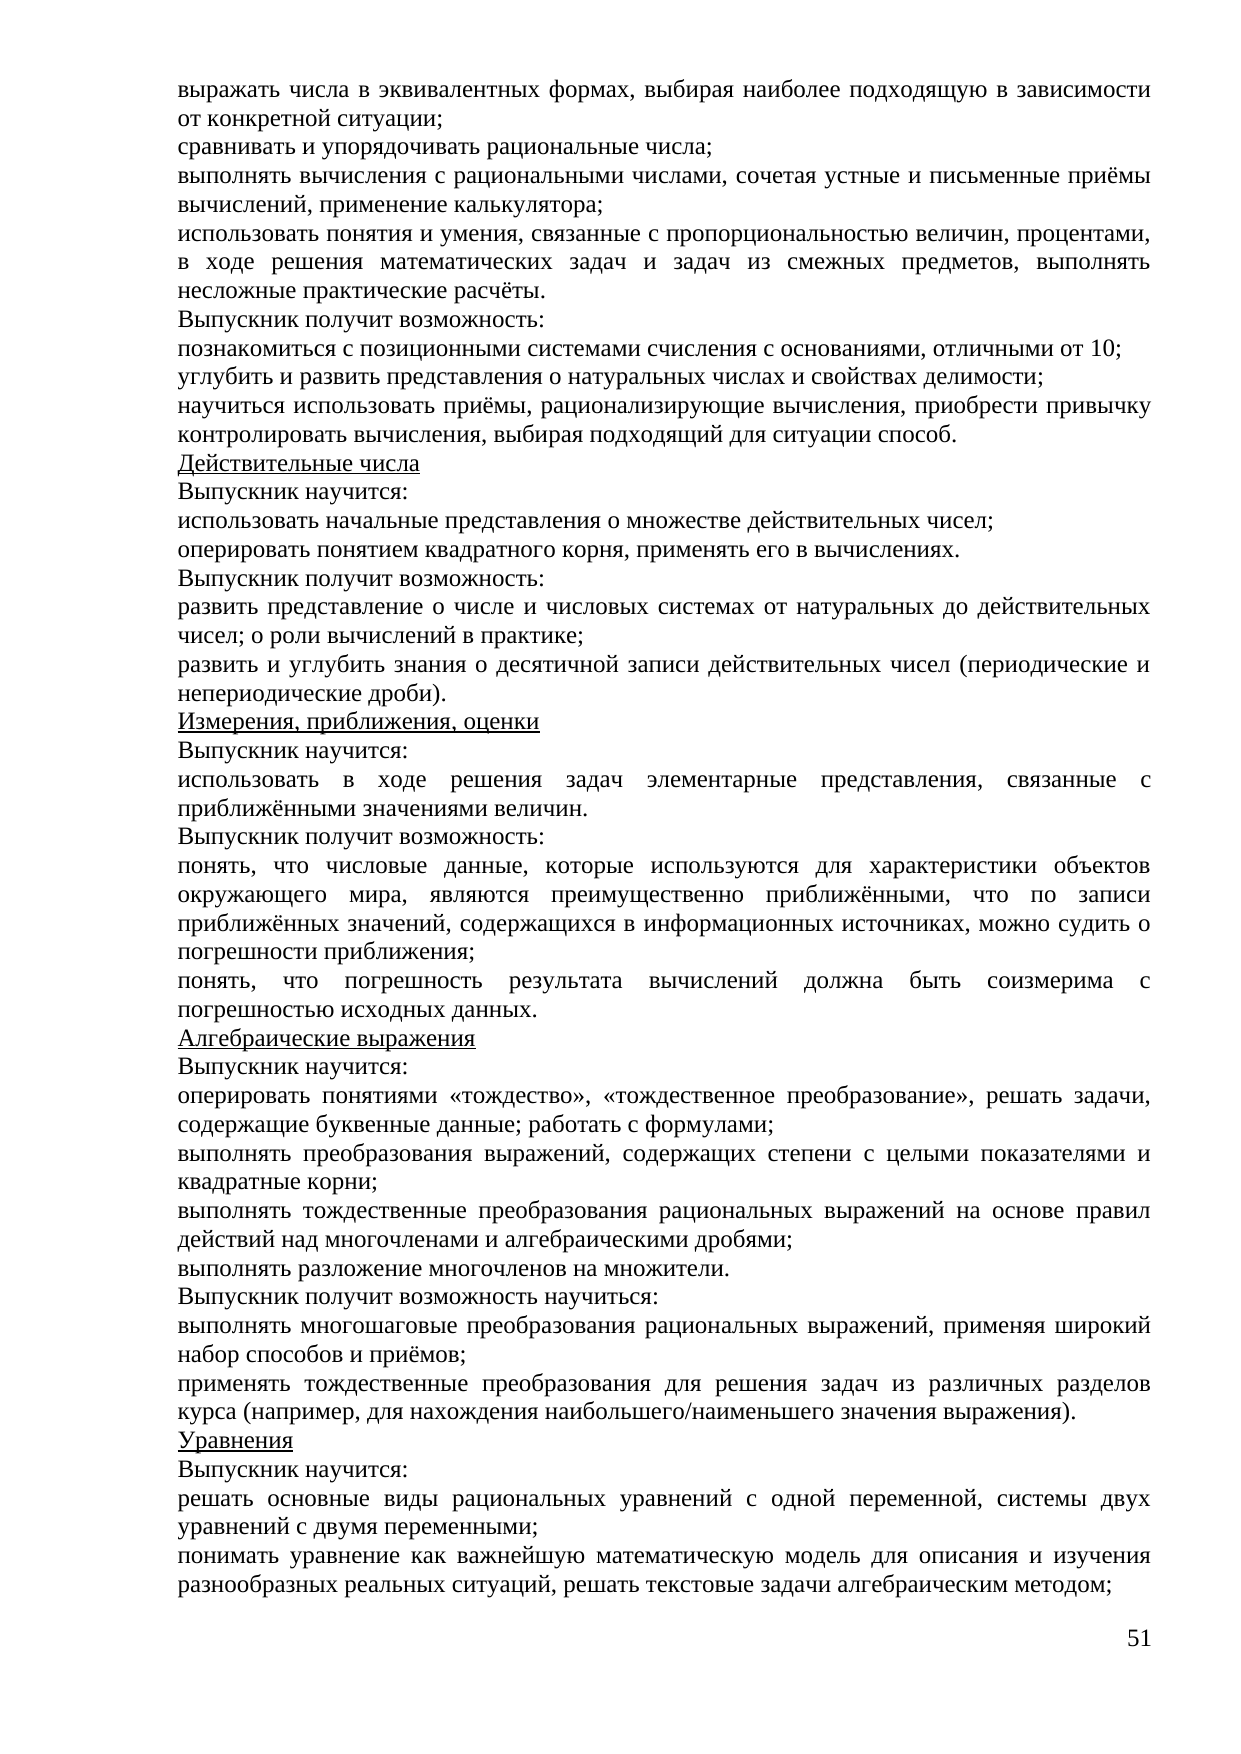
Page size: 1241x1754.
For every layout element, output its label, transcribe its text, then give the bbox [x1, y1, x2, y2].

text Выпускник научится: [177, 476, 1152, 505]
text оперировать понятиями «тождество», «тождественное преобразование», решать задачи, содержащие буквенные данные; работать с формулами; [177, 1080, 1152, 1138]
text выполнять тождественные преобразования рациональных выражений на основе правил действий над многочленами и алгебраическими дробями; [177, 1195, 1152, 1253]
text выполнять вычисления с рациональными числами, сочетая устные и письменные приёмы вычислений, применение калькулятора; [177, 160, 1152, 218]
text выражать числа в эквивалентных формах, выбирая наиболее подходящую в зависимости от конкретной ситуации; [177, 74, 1152, 131]
text понять, что числовые данные, которые используются для характеристики объектов окружающего мира, являются преимущественно приближёнными, что по записи приближённых значений, содержащихся в информационных источниках, можно судить о погрешности приближения; [177, 850, 1152, 965]
text углубить и развить представления о натуральных числах и свойствах делимости; [177, 361, 1152, 390]
text использовать понятия и умения, связанные с пропорциональностью величин, процентами, в ходе решения математических задач и задач из смежных предметов, выполнять несложные практические расчёты. [177, 218, 1152, 304]
text решать основные виды рациональных уравнений с одной переменной, системы двух уравнений с двумя переменными; [177, 1483, 1152, 1540]
text выполнять разложение многочленов на множители. [177, 1253, 1152, 1281]
text развить и углубить знания о десятичной записи действительных чисел (периодические и непериодические дроби). [177, 649, 1152, 706]
text использовать в ходе решения задач элементарные представления, связанные с приближёнными значениями величин. [177, 764, 1152, 821]
text понять, что погрешность результата вычислений должна быть соизмерима с погрешностью исходных данных. [177, 965, 1152, 1023]
text развить представление о числе и числовых системах от натуральных до действительных чисел; о роли вычислений в практике; [177, 591, 1152, 649]
text Алгебраические выражения [177, 1023, 1152, 1051]
text познакомиться с позиционными системами счисления с основаниями, отличными от 10; [177, 333, 1152, 361]
text Выпускник научится: [177, 1051, 1152, 1080]
text Выпускник научится: [177, 735, 1152, 764]
text Измерения, приближения, оценки [177, 706, 1152, 735]
text Выпускник научится: [177, 1454, 1152, 1483]
text научиться использовать приёмы, рационализирующие вычисления, приобрести привычку контролировать вычисления, выбирая подходящий для ситуации способ. [177, 390, 1152, 448]
text Выпускник получит возможность: [177, 563, 1152, 591]
text выполнять многошаговые преобразования рациональных выражений, применяя широкий набор способов и приёмов; [177, 1310, 1152, 1368]
text Действительные числа [177, 448, 1152, 476]
text Выпускник получит возможность: [177, 821, 1152, 850]
text применять тождественные преобразования для решения задач из различных разделов курса (например, для нахождения наибольшего/наименьшего значения выражения). [177, 1368, 1152, 1425]
text Выпускник получит возможность: [177, 304, 1152, 333]
text сравнивать и упорядочивать рациональные числа; [177, 131, 1152, 160]
text понимать уравнение как важнейшую математическую модель для описания и изучения разнообразных реальных ситуаций, решать текстовые задачи алгебраическим методом; [177, 1540, 1152, 1598]
text выполнять преобразования выражений, содержащих степени с целыми показателями и квадратные корни; [177, 1138, 1152, 1195]
text Уравнения [177, 1425, 1152, 1454]
text оперировать понятием квадратного корня, применять его в вычислениях. [177, 534, 1152, 563]
text использовать начальные представления о множестве действительных чисел; [177, 505, 1152, 534]
text Выпускник получит возможность научиться: [177, 1281, 1152, 1310]
